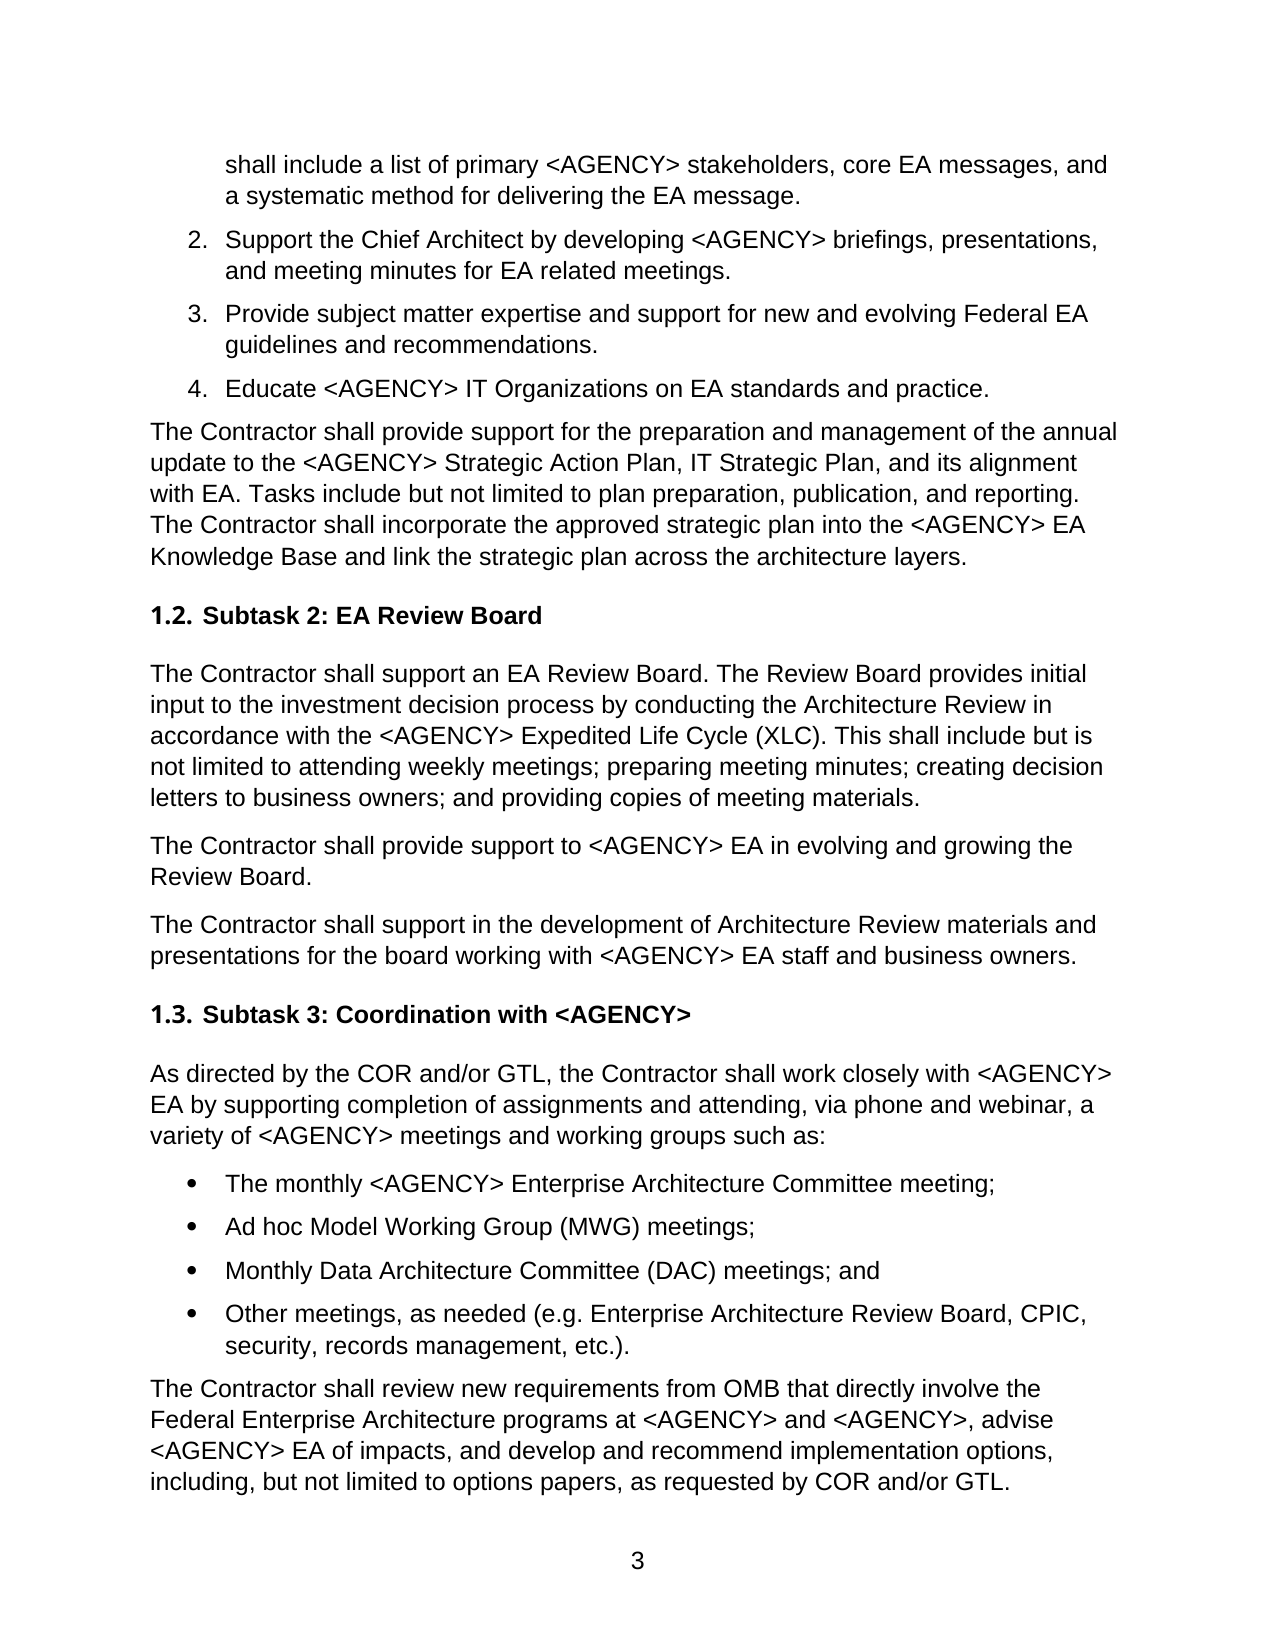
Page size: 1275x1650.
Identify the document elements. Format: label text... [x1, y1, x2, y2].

list Other meetings, as needed (e.g. Enterprise Architecture Review Board, CPIC, security, records management, etc.). [187, 1299, 1125, 1359]
text The Contractor shall review new requirements from OMB that directly involve the Federal Enterprise Architecture programs at <AGENCY> and <AGENCY>, advise <AGENCY> EA of impacts, and develop and recommend implementation options, including, but not limited to options papers, as requested by COR and/or GTL. [150, 1374, 1125, 1496]
text The Contractor shall provide support to <AGENCY> EA in evolving and growing the Review Board. [150, 831, 1125, 891]
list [187, 150, 1125, 210]
list Educate <AGENCY> IT Organizations on EA standards and practice. [187, 374, 1125, 402]
subtitle Subtask 2: EA Review Board [150, 597, 1125, 632]
text As directed by the COR and/or GTL, the Contractor shall work closely with <AGENCY> EA by supporting completion of assignments and attending, via phone and webinar, a variety of <AGENCY> meetings and working groups such as: [150, 1059, 1125, 1149]
text The Contractor shall support an EA Review Board. The Review Board provides initial input to the investment decision process by conducting the Architecture Review in accordance with the <AGENCY> Expedited Life Cycle (XLC). This shall include but is not limited to attending weekly meetings; preparing meeting minutes; creating decision letters to business owners; and providing copies of meeting materials. [150, 659, 1125, 812]
text The Contractor shall provide support for the preparation and management of the annual update to the <AGENCY> Strategic Action Plan, IT Strategic Plan, and its alignment with EA. Tasks include but not limited to plan preparation, publication, and reporting. The Contractor shall incorporate the approved strategic plan into the <AGENCY> EA Knowledge Base and link the strategic plan across the architecture layers. [150, 417, 1125, 570]
list Provide subject matter expertise and support for new and evolving Federal EA guidelines and recommendations. [187, 299, 1125, 359]
list Monthly Data Architecture Committee (DAC) meetings; and [187, 1256, 1125, 1285]
list The monthly <AGENCY> Enterprise Architecture Committee meeting; [187, 1168, 1125, 1197]
list Support the Chief Architect by developing <AGENCY> briefings, presentations, and meeting minutes for EA related meetings. [187, 224, 1125, 284]
text The Contractor shall support in the development of Architecture Review materials and presentations for the board working with <AGENCY> EA staff and business owners. [150, 910, 1125, 970]
list Ad hoc Model Working Group (MWG) meetings; [187, 1212, 1125, 1241]
subtitle Subtask 3: Coordination with <AGENCY> [150, 997, 1125, 1031]
